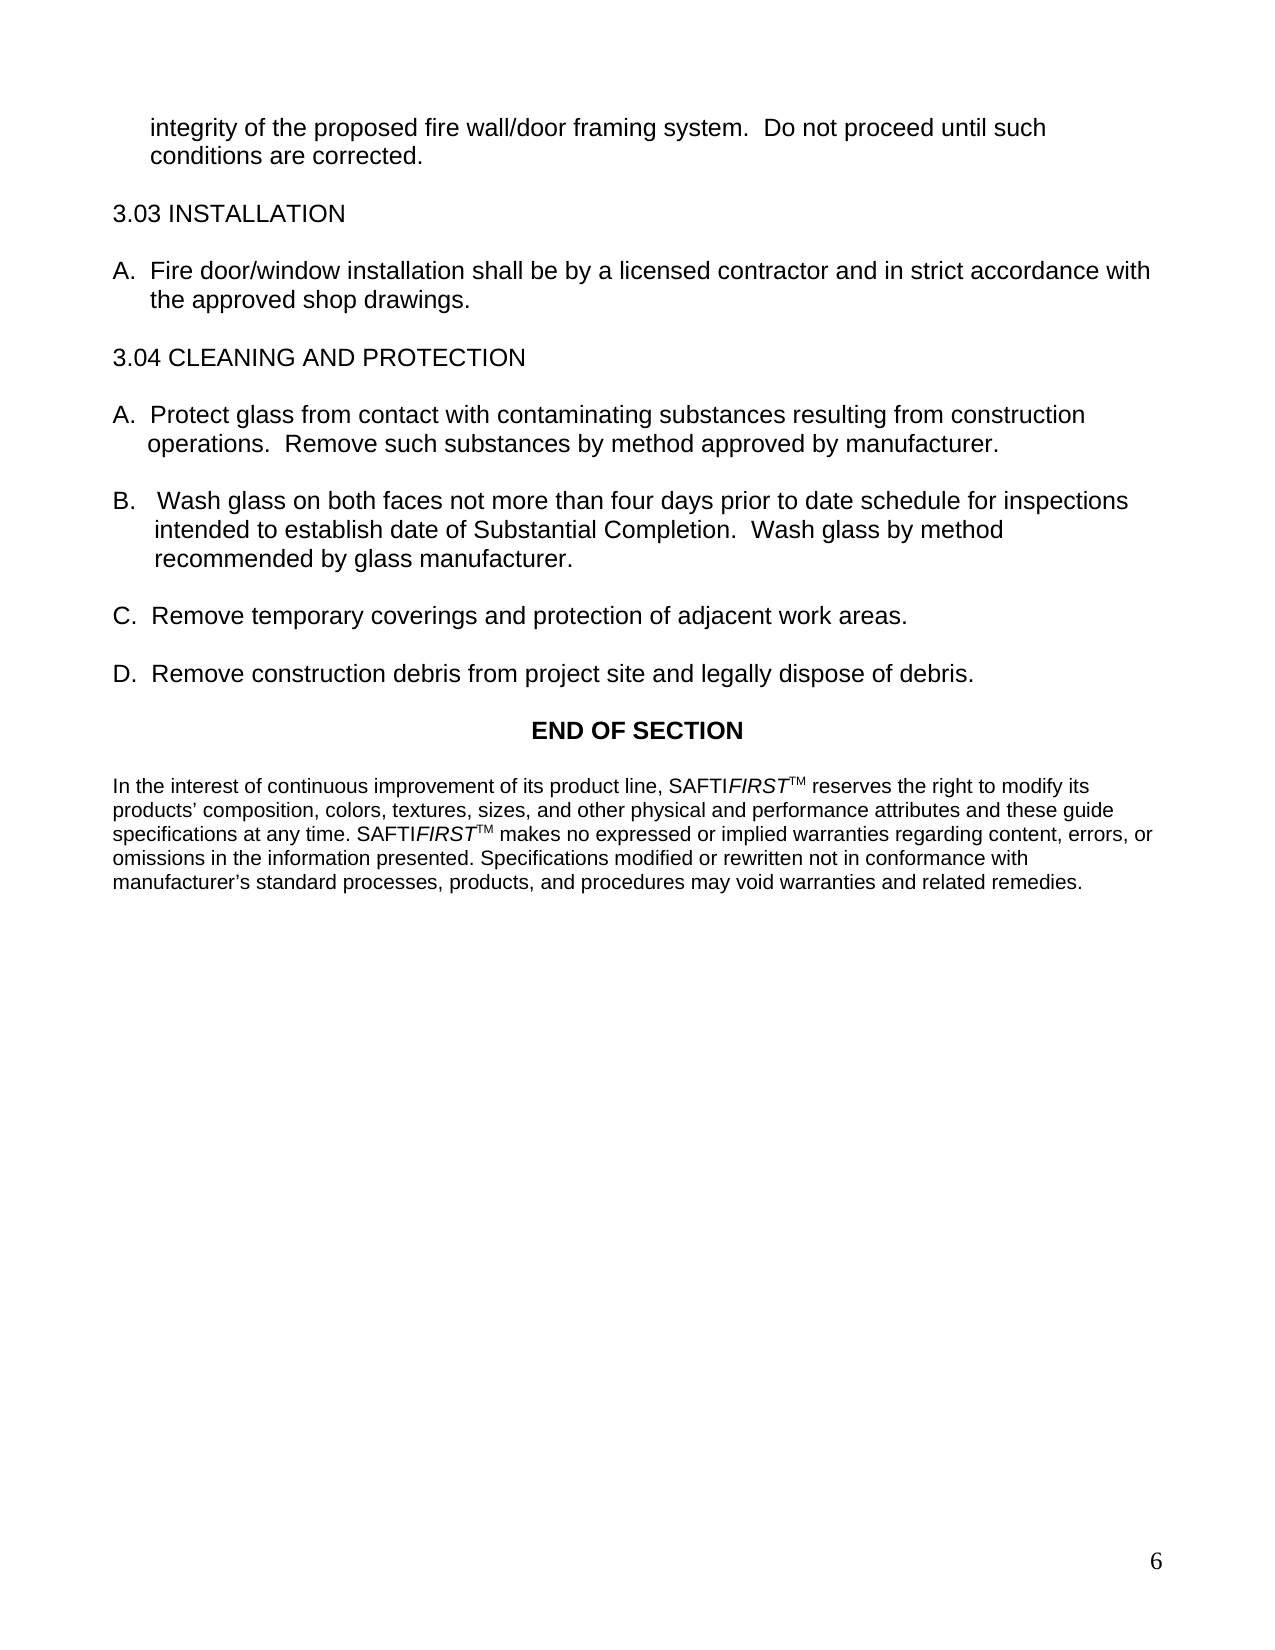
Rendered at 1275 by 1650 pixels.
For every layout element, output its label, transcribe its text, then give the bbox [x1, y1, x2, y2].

text B. Wash glass on both faces not more than four days prior to date schedule for inspections [112, 486, 1162, 515]
list Fire door/window installation shall be by a licensed contractor and in strict accordance with the approved shop drawings. [112, 256, 1162, 314]
title In the interest of continuous improvement of its product line, SAFTIFIRSTTM reserves the right to modify its products’ composition, colors, textures, sizes, and other physical and performance attributes and these guide specifications at any time. SAFTIFIRSTTM makes no expressed or implied warranties regarding content, errors, or omissions in the information presented. Specifications modified or rewritten not in conformance with manufacturer’s standard processes, products, and procedures may void warranties and related remedies. [112, 774, 1162, 893]
subtitle END OF SECTION [112, 716, 1162, 745]
text recommended by glass manufacturer. [112, 544, 1162, 572]
text C. Remove temporary coverings and protection of adjacent work areas. [112, 601, 1162, 630]
text 3.03 INSTALLATION [112, 199, 1162, 227]
text 3.04 CLEANING AND PROTECTION [112, 342, 1162, 371]
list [112, 112, 1162, 170]
text D. Remove construction debris from project site and legally dispose of debris. [112, 659, 1162, 687]
text A. Protect glass from contact with contaminating substances resulting from construction [112, 400, 1162, 429]
text operations. Remove such substances by method approved by manufacturer. [112, 429, 1162, 457]
text intended to establish date of Substantial Completion. Wash glass by method [112, 515, 1162, 544]
